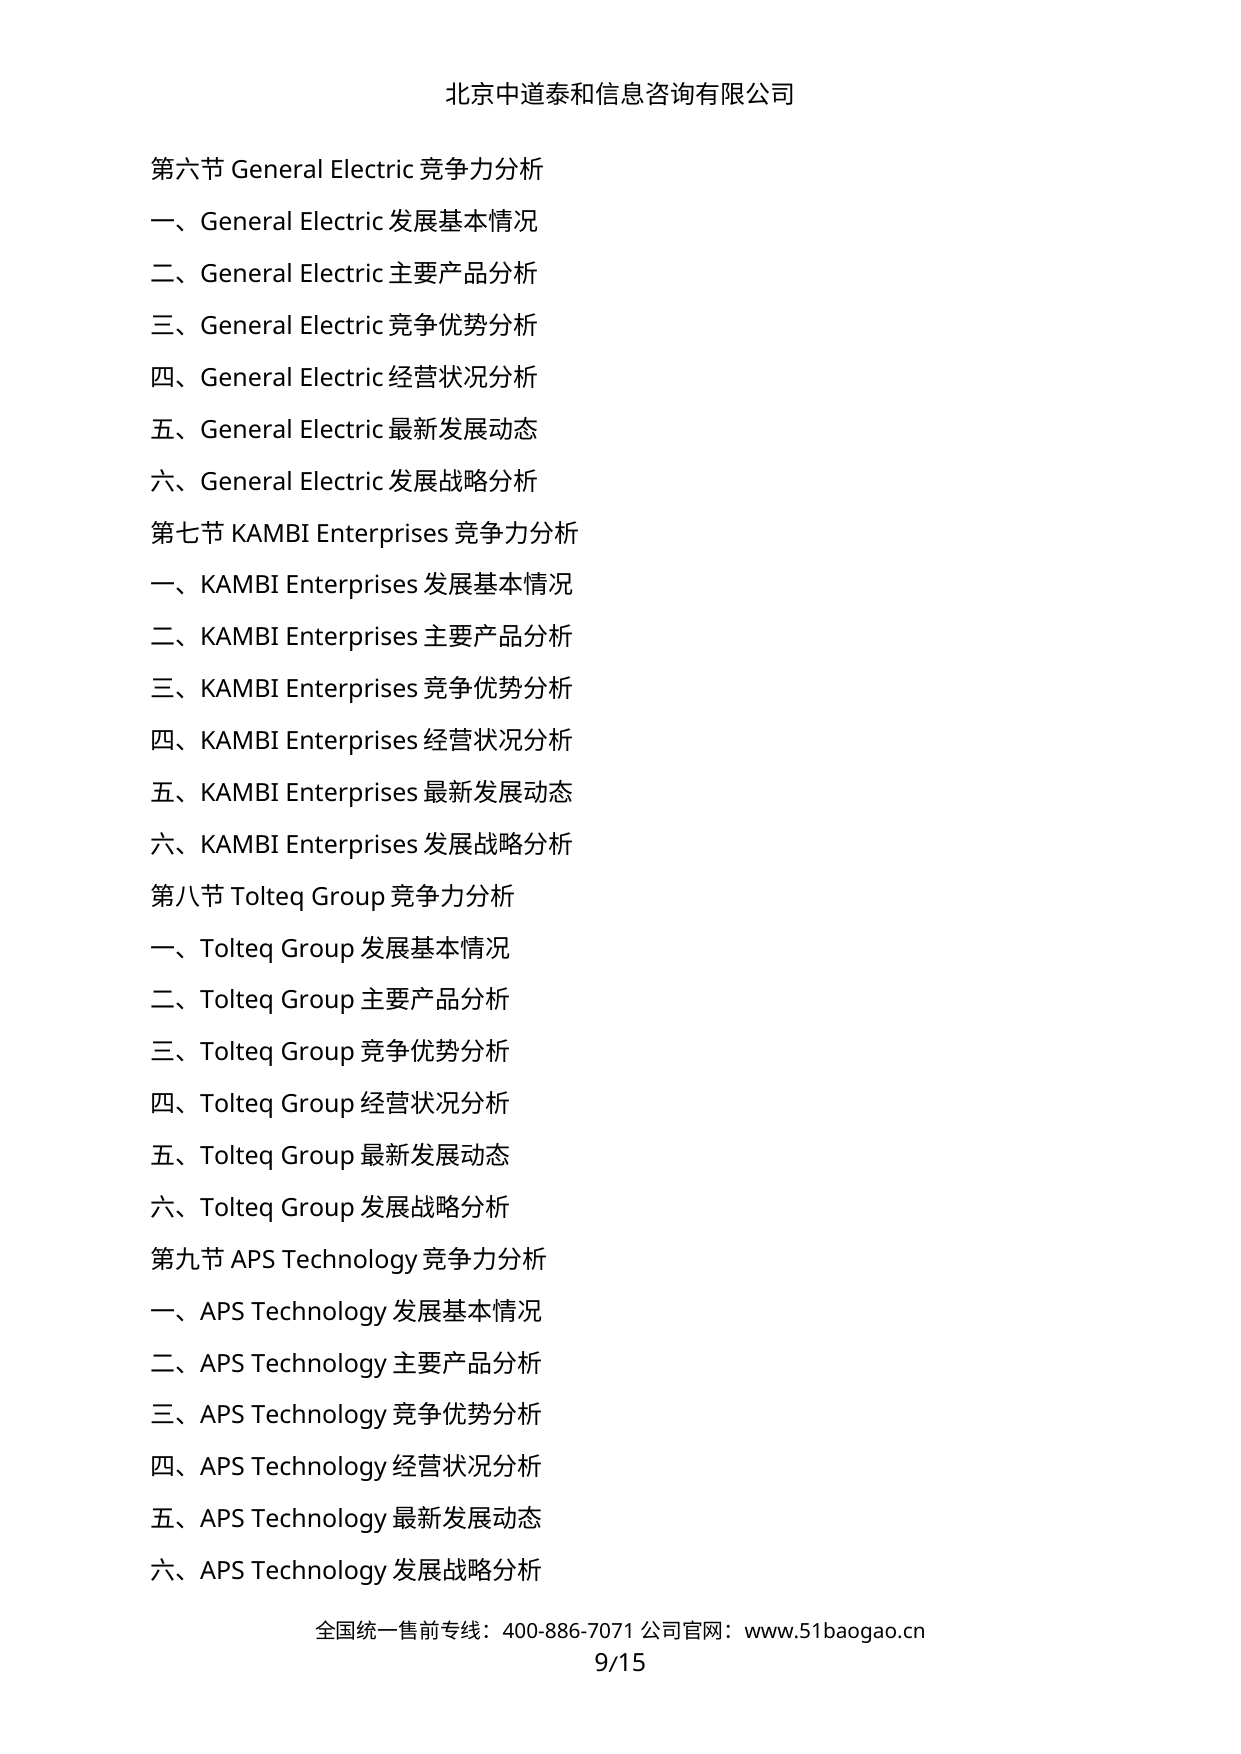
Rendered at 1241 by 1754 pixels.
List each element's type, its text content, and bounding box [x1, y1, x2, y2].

text 二、APS Technology主要产品分析 [150, 1343, 1090, 1379]
text 六、APS Technology发展战略分析 [150, 1551, 1090, 1587]
text 六、Tolteq Group发展战略分析 [150, 1187, 1090, 1224]
text 三、APS Technology竞争优势分析 [150, 1395, 1090, 1431]
text 四、APS Technology经营状况分析 [150, 1447, 1090, 1483]
text 六、KAMBI Enterprises发展战略分析 [150, 824, 1090, 861]
text 五、Tolteq Group最新发展动态 [150, 1136, 1090, 1172]
text 四、Tolteq Group经营状况分析 [150, 1084, 1090, 1120]
text 三、Tolteq Group竞争优势分析 [150, 1032, 1090, 1068]
text 一、KAMBI Enterprises发展基本情况 [150, 565, 1090, 601]
text 一、General Electric发展基本情况 [150, 202, 1090, 238]
text 第七节 KAMBI Enterprises竞争力分析 [150, 513, 1090, 549]
text 六、General Electric发展战略分析 [150, 461, 1090, 497]
text 二、KAMBI Enterprises主要产品分析 [150, 617, 1090, 653]
text 第六节 General Electric竞争力分析 [150, 150, 1090, 186]
text 第九节 APS Technology竞争力分析 [150, 1239, 1090, 1276]
text 三、General Electric竞争优势分析 [150, 306, 1090, 342]
text 四、General Electric经营状况分析 [150, 357, 1090, 394]
text 二、Tolteq Group主要产品分析 [150, 980, 1090, 1016]
text 一、Tolteq Group发展基本情况 [150, 928, 1090, 964]
text 五、General Electric最新发展动态 [150, 409, 1090, 446]
text 五、KAMBI Enterprises最新发展动态 [150, 772, 1090, 809]
text 三、KAMBI Enterprises竞争优势分析 [150, 669, 1090, 705]
text 二、General Electric主要产品分析 [150, 254, 1090, 290]
text 五、APS Technology最新发展动态 [150, 1499, 1090, 1535]
text 四、KAMBI Enterprises经营状况分析 [150, 721, 1090, 757]
text 一、APS Technology发展基本情况 [150, 1291, 1090, 1327]
text 第八节 Tolteq Group竞争力分析 [150, 876, 1090, 912]
